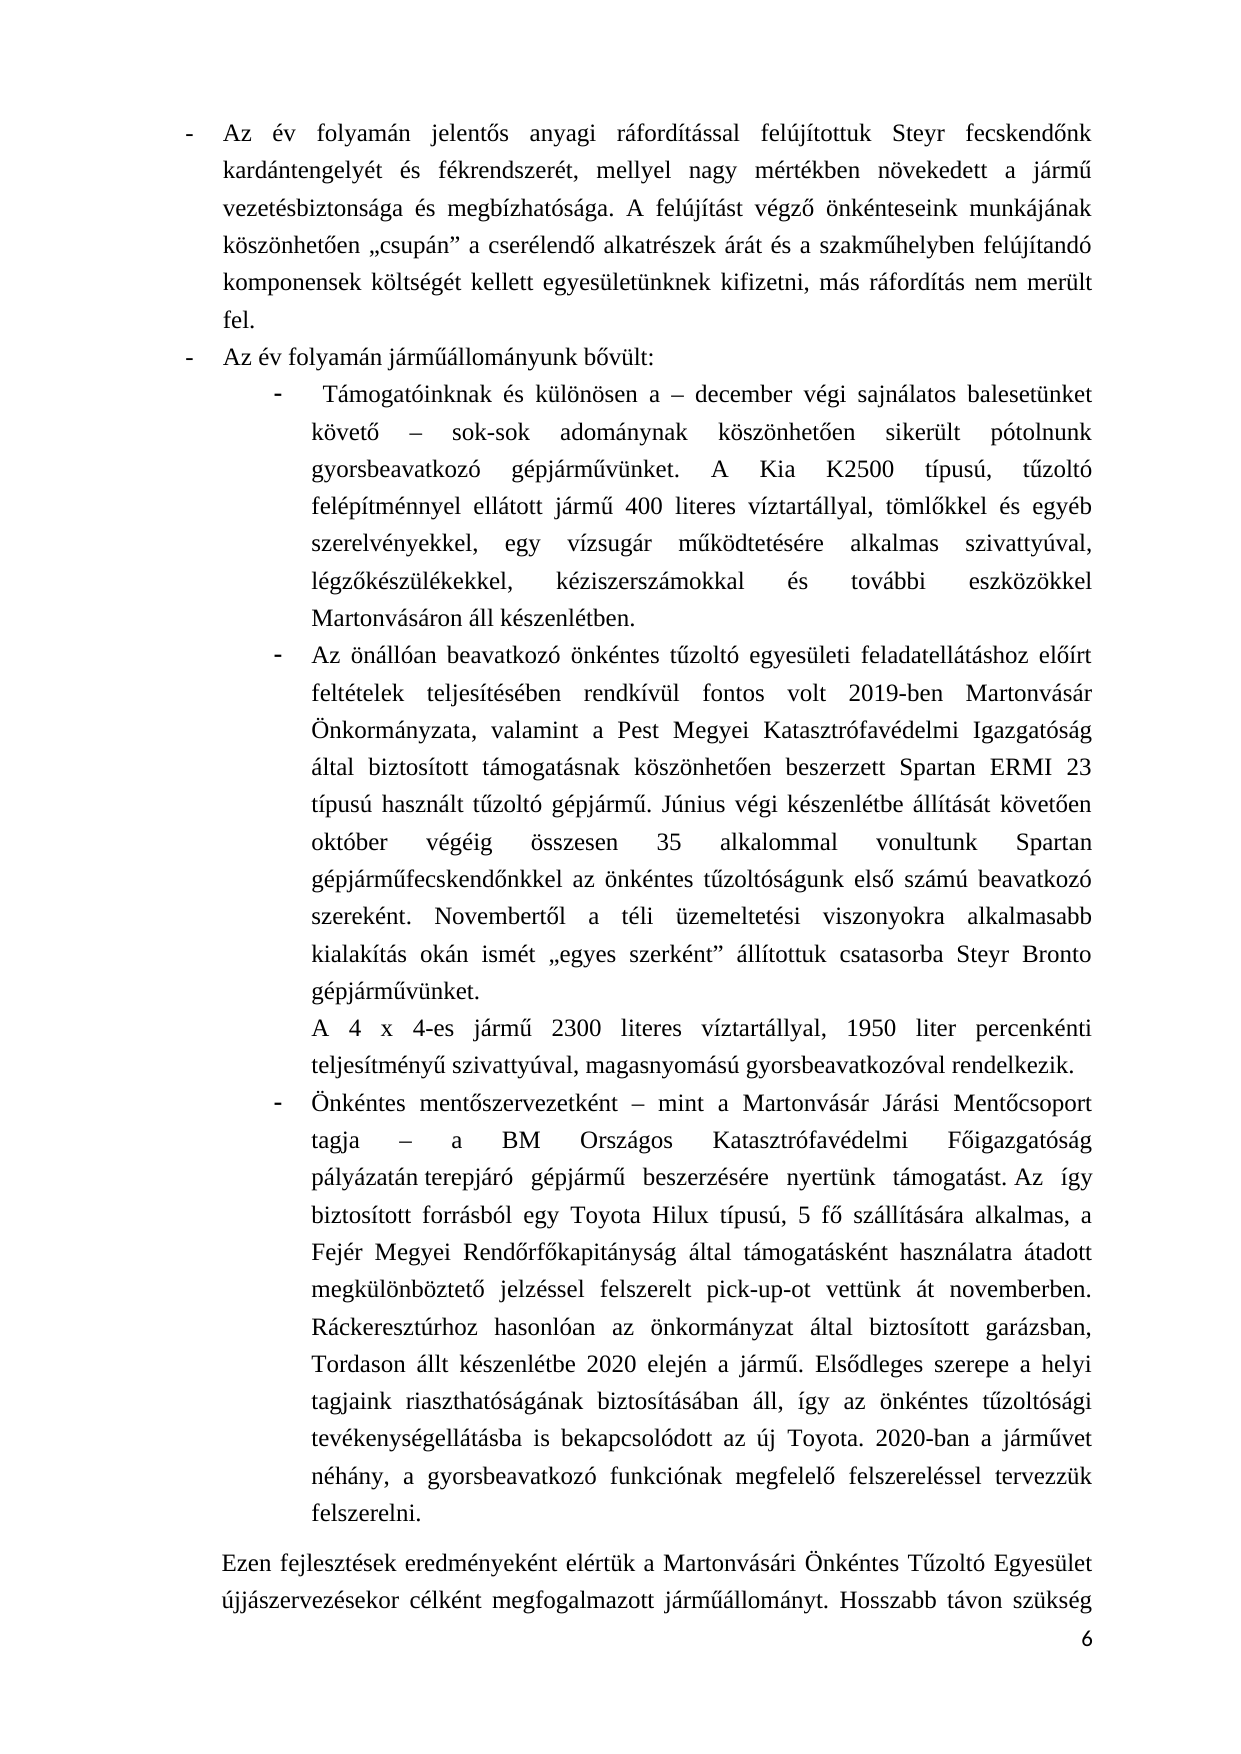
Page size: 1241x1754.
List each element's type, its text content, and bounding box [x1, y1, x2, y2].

list Az év folyamán jelentős anyagi ráfordítással felújítottuk Steyr fecskendőnk kardántengelyét és fékrendszerét, mellyel nagy mértékben növekedett a jármű vezetésbiztonsága és megbízhatósága. A felújítást végző önkénteseink munkájának köszönhetően „csupán” a cserélendő alkatrészek árát és a szakműhelyben felújítandó komponensek költségét kellett egyesületünknek kifizetni, más ráfordítás nem merült fel. [185, 118, 1093, 333]
list Az év folyamán járműállományunk bővült: [185, 342, 1093, 371]
list A 4 x 4-es jármű 2300 literes víztartállyal, 1950 liter percenkénti teljesítményű szivattyúval, magasnyomású gyorsbeavatkozóval rendelkezik. [311, 1013, 1093, 1079]
list Az önállóan beavatkozó önkéntes tűzoltó egyesületi feladatellátáshoz előírt feltételek teljesítésében rendkívül fontos volt 2019-ben Martonvásár Önkormányzata, valamint a Pest Megyei Katasztrófavédelmi Igazgatóság által biztosított támogatásnak köszönhetően beszerzett Spartan ERMI 23 típusú használt tűzoltó gépjármű. Június végi készenlétbe állítását követően október végéig összesen 35 alkalommal vonultunk Spartan gépjárműfecskendőnkkel az önkéntes tűzoltóságunk első számú beavatkozó szereként. Novembertől a téli üzemeltetési viszonyokra alkalmasabb kialakítás okán ismét „egyes szerként” állítottuk csatasorba Steyr Bronto gépjárművünket. [274, 640, 1093, 1005]
list Támogatóinknak és különösen a – december végi sajnálatos balesetünket követő – sok-sok adománynak köszönhetően sikerült pótolnunk gyorsbeavatkozó gépjárművünket. A Kia K2500 típusú, tűzoltó felépítménnyel ellátott jármű 400 literes víztartállyal, tömlőkkel és egyéb szerelvényekkel, egy vízsugár működtetésére alkalmas szivattyúval, légzőkészülékekkel, kéziszerszámokkal és további eszközökkel Martonvásáron áll készenlétben. [274, 379, 1093, 632]
list Önkéntes mentőszervezetként – mint a Martonvásár Járási Mentőcsoport tagja – a BM Országos Katasztrófavédelmi Főigazgatóság pályázatán terepjáró gépjármű beszerzésére nyertünk támogatást. Az így biztosított forrásból egy Toyota Hilux típusú, 5 fő szállítására alkalmas, a Fejér Megyei Rendőrfőkapitányság által támogatásként használatra átadott megkülönböztető jelzéssel felszerelt pick-up-ot vettünk át novemberben. Ráckeresztúrhoz hasonlóan az önkormányzat által biztosított garázsban, Tordason állt készenlétbe 2020 elején a jármű. Elsődleges szerepe a helyi tagjaink riaszthatóságának biztosításában áll, így az önkéntes tűzoltósági tevékenységellátásba is bekapcsolódott az új Toyota. 2020-ban a járművet néhány, a gyorsbeavatkozó funkciónak megfelelő felszereléssel tervezzük felszerelni. [274, 1088, 1093, 1527]
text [221, 1548, 1093, 1614]
